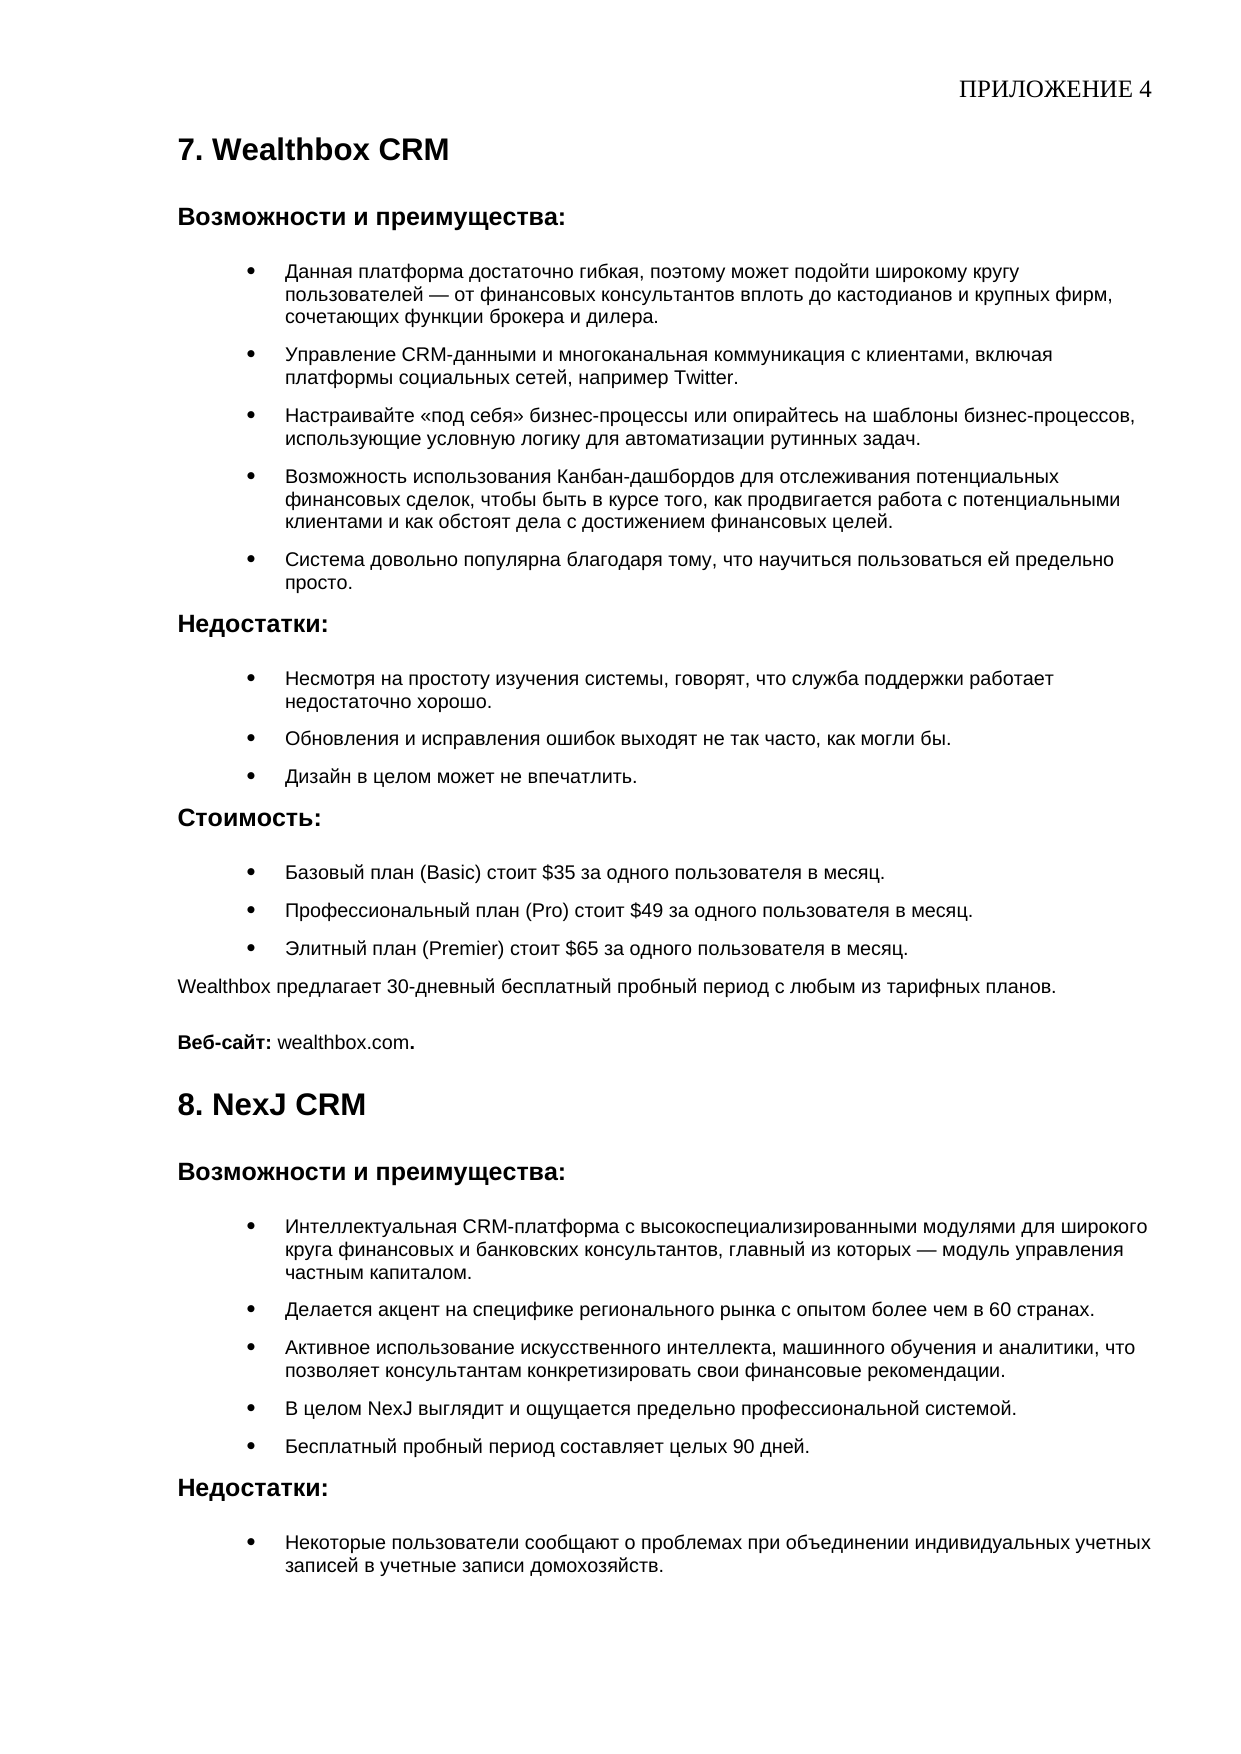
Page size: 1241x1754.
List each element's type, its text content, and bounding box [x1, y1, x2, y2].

text Недостатки: [177, 609, 1152, 637]
list Дизайн в целом может не впечатлить. [247, 765, 1152, 788]
text Возможности и преимущества: [177, 1157, 1152, 1186]
list Некоторые пользователи сообщают о проблемах при объединении индивидуальных учетных записей в учетные записи домохозяйств. [247, 1531, 1152, 1577]
text 7. Wealthbox CRM [177, 131, 1152, 166]
list Интеллектуальная CRM-платформа с высокоспециализированными модулями для широкого круга финансовых и банковских консультантов, главный из которых — модуль управления частным капиталом. [247, 1215, 1152, 1283]
list Система довольно популярна благодаря тому, что научиться пользоваться ей предельно просто. [247, 548, 1152, 594]
list Активное использование искусственного интеллекта, машинного обучения и аналитики, что позволяет консультантам конкретизировать свои финансовые рекомендации. [247, 1336, 1152, 1382]
list Данная платформа достаточно гибкая, поэтому может подойти широкому кругу пользователей — от финансовых консультантов вплоть до кастодианов и крупных фирм, сочетающих функции брокера и дилера. [247, 259, 1152, 328]
text Стоимость: [177, 803, 1152, 832]
list Управление CRM-данными и многоканальная коммуникация с клиентами, включая платформы социальных сетей, например Twitter. [247, 343, 1152, 389]
text 8. NexJ CRM [177, 1086, 1152, 1122]
list Бесплатный пробный период составляет целых 90 дней. [247, 1435, 1152, 1458]
list Возможность использования Канбан-дашбордов для отслеживания потенциальных финансовых сделок, чтобы быть в курсе того, как продвигается работа с потенциальными клиентами и как обстоят дела с достижением финансовых целей. [247, 464, 1152, 533]
list Базовый план (Basic) стоит $35 за одного пользователя в месяц. [247, 861, 1152, 884]
list Делается акцент на специфике регионального рынка с опытом более чем в 60 странах. [247, 1298, 1152, 1321]
list Обновления и исправления ошибок выходят не так часто, как могли бы. [247, 727, 1152, 750]
text Недостатки: [177, 1473, 1152, 1502]
list Профессиональный план (Pro) стоит $49 за одного пользователя в месяц. [247, 899, 1152, 922]
list Несмотря на простоту изучения системы, говорят, что служба поддержки работает недостаточно хорошо. [247, 667, 1152, 712]
text Возможности и преимущества: [177, 202, 1152, 230]
list Настраивайте «под себя» бизнес-процессы или опирайтесь на шаблоны бизнес-процессов, использующие условную логику для автоматизации рутинных задач. [247, 404, 1152, 449]
list Элитный план (Premier) стоит $65 за одного пользователя в месяц. [247, 937, 1152, 960]
text Веб-сайт: wealthbox.com. [177, 1031, 1152, 1053]
list В целом NexJ выглядит и ощущается предельно профессиональной системой. [247, 1397, 1152, 1420]
text Wealthbox предлагает 30-дневный бесплатный пробный период с любым из тарифных планов. [177, 975, 1152, 998]
